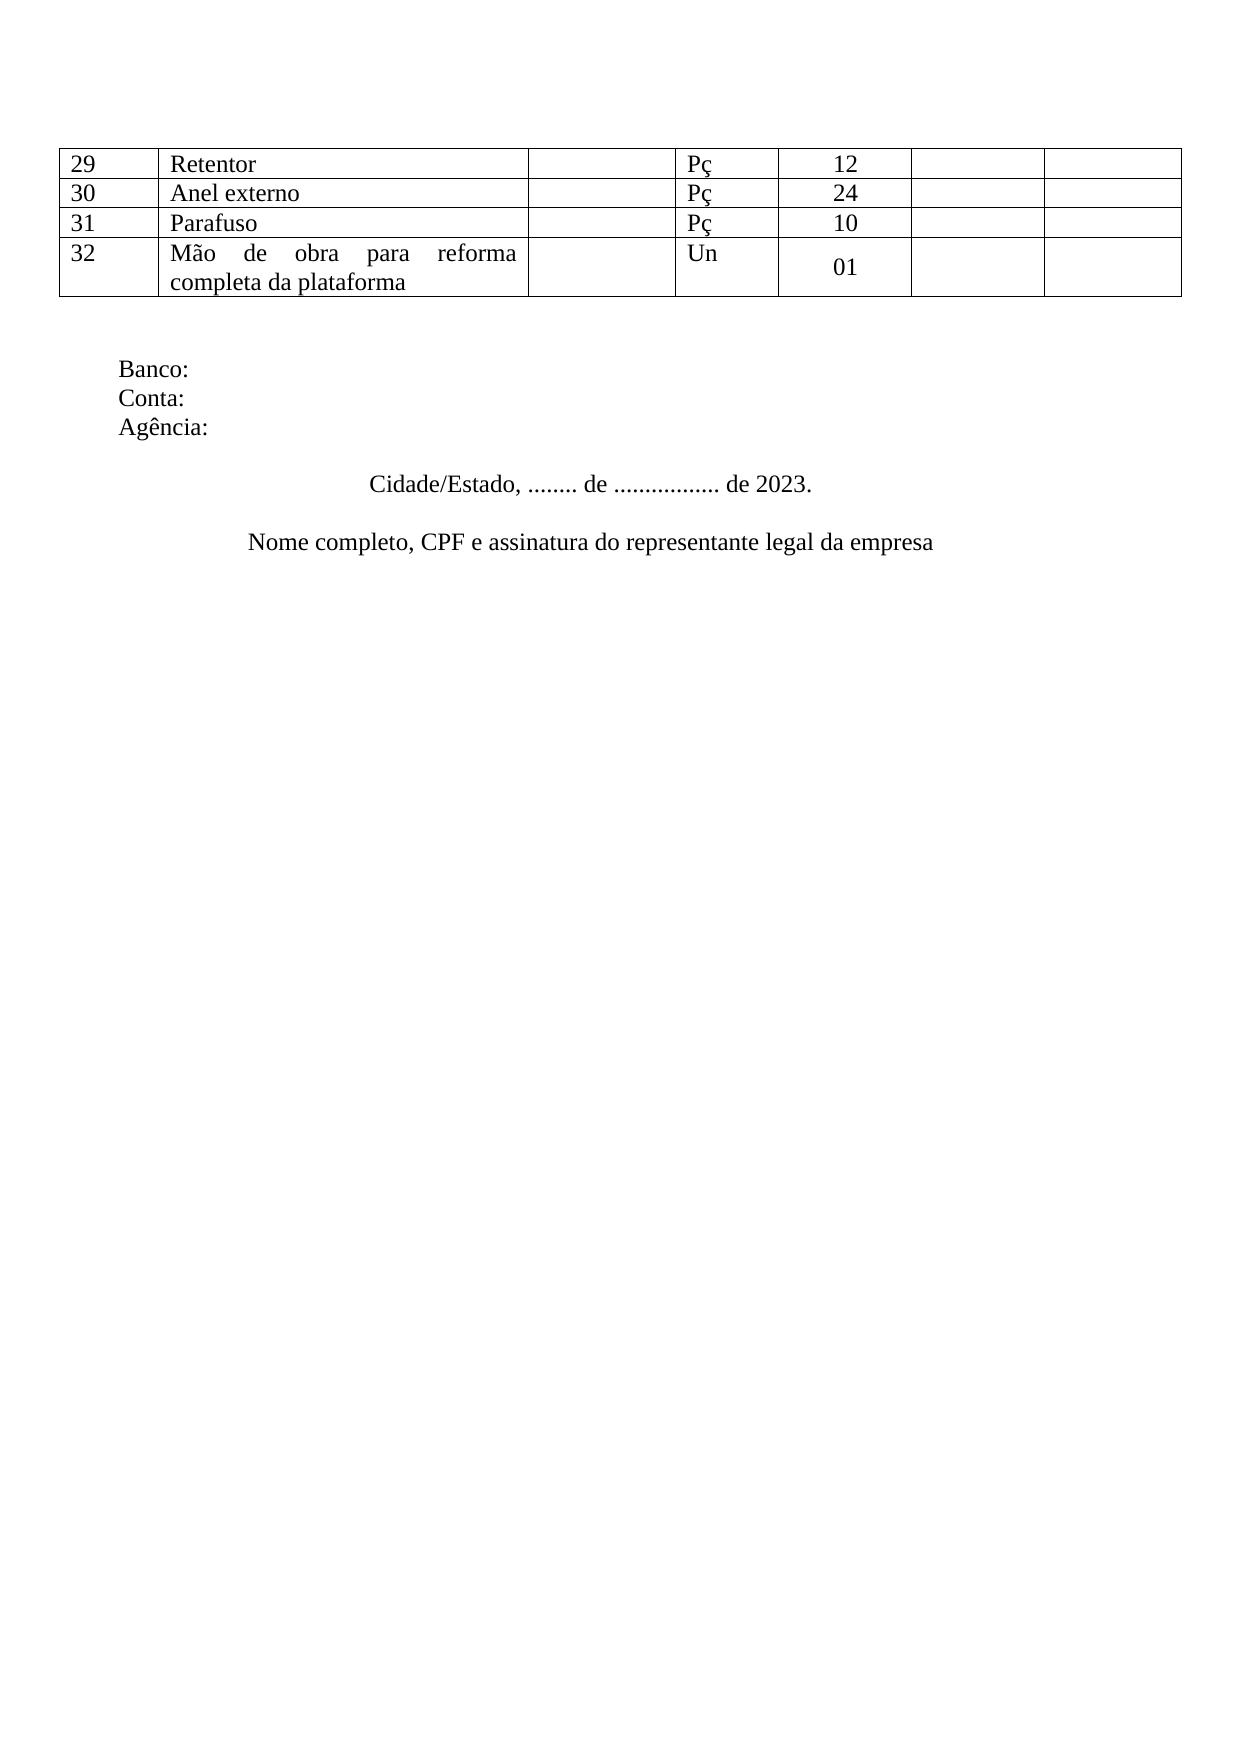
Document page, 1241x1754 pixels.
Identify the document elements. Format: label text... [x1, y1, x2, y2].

table_cell [912, 149, 1044, 177]
text Cidade/Estado, ........ de ................. de 2023. [118, 469, 1063, 498]
text Conta: [118, 383, 1063, 412]
table_cell [529, 179, 675, 207]
text Banco: [118, 354, 1063, 383]
table_cell 01 [779, 238, 911, 296]
table_cell [529, 238, 675, 296]
table_cell [912, 208, 1044, 237]
table_cell 10 [779, 208, 911, 237]
table_cell 29 [60, 149, 158, 177]
table_cell 24 [779, 179, 911, 207]
text Agência: [118, 412, 1063, 440]
table_cell [1045, 208, 1181, 237]
table_cell Pç [676, 149, 778, 177]
table_cell [529, 149, 675, 177]
table_cell [1045, 149, 1181, 177]
table_cell [1045, 238, 1181, 296]
text Nome completo, CPF e assinatura do representante legal da empresa [118, 527, 1063, 555]
table_cell Retentor [159, 149, 528, 177]
table_cell [912, 179, 1044, 207]
table_cell 32 [60, 238, 158, 296]
table_cell Pç [676, 208, 778, 237]
table_cell 30 [60, 179, 158, 207]
table_cell Un [676, 238, 778, 296]
table_cell Pç [676, 179, 778, 207]
table_cell Anel externo [159, 179, 528, 207]
table_cell [1045, 179, 1181, 207]
table_cell [529, 208, 675, 237]
table_cell Parafuso [159, 208, 528, 237]
table_cell 31 [60, 208, 158, 237]
table_cell 12 [779, 149, 911, 177]
table_cell [912, 238, 1044, 296]
table_cell Mão de obra para reforma completa da plataforma [159, 238, 528, 296]
